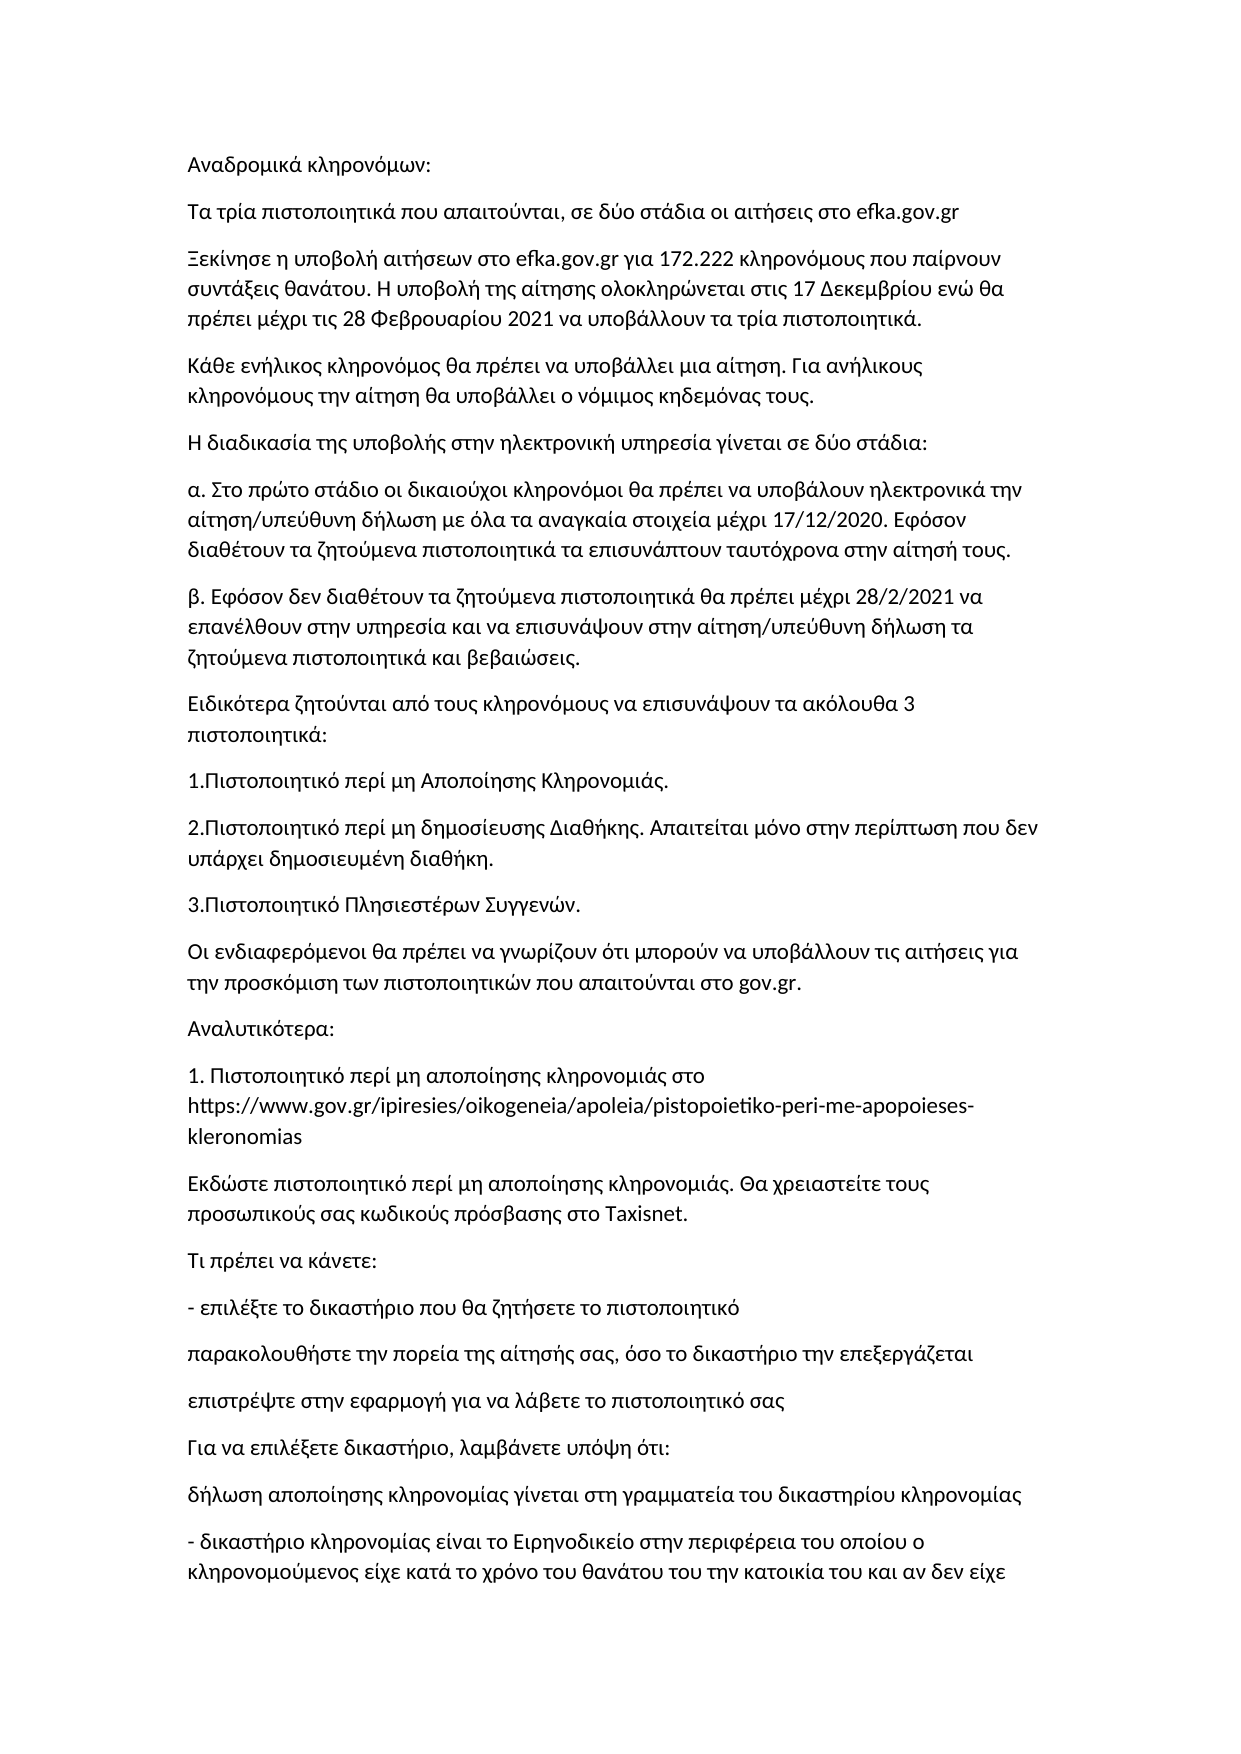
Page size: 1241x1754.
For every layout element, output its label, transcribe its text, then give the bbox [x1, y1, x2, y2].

text β. Εφόσον δεν διαθέτουν τα ζητούμενα πιστοποιητικά θα πρέπει μέχρι 28/2/2021 να επανέλθουν στην υπηρεσία και να επισυνάψουν στην αίτηση/υπεύθυνη δήλωση τα ζητούμενα πιστοποιητικά και βεβαιώσεις. [187, 582, 1053, 671]
text Οι ενδιαφερόμενοι θα πρέπει να γνωρίζουν ότι μπορούν να υποβάλλουν τις αιτήσεις για την προσκόμιση των πιστοποιητικών που απαιτούνται στο gov.gr. [187, 937, 1053, 996]
text 1. Πιστοποιητικό περί μη αποποίησης κληρονομιάς στο https://www.gov.gr/ipiresies/oikogeneia/apoleia/pistopoietiko-peri-me-apopoieses-kleronomias [187, 1061, 1053, 1150]
text Για να επιλέξετε δικαστήριο, λαμβάνετε υπόψη ότι: [187, 1433, 1053, 1461]
text παρακολουθήστε την πορεία της αίτησής σας, όσο το δικαστήριο την επεξεργάζεται [187, 1339, 1053, 1368]
text επιστρέψτε στην εφαρμογή για να λάβετε το πιστοποιητικό σας [187, 1386, 1053, 1414]
text 2.Πιστοποιητικό περί μη δημοσίευσης Διαθήκης. Απαιτείται μόνο στην περίπτωση που δεν υπάρχει δημοσιευμένη διαθήκη. [187, 813, 1053, 872]
text α. Στο πρώτο στάδιο οι δικαιούχοι κληρονόμοι θα πρέπει να υποβάλουν ηλεκτρονικά την αίτηση/υπεύθυνη δήλωση με όλα τα αναγκαία στοιχεία μέχρι 17/12/2020. Εφόσον διαθέτουν τα ζητούμενα πιστοποιητικά τα επισυνάπτουν ταυτόχρονα στην αίτησή τους. [187, 475, 1053, 563]
text - επιλέξτε το δικαστήριο που θα ζητήσετε το πιστοποιητικό [187, 1293, 1053, 1321]
text Ξεκίνησε η υποβολή αιτήσεων στο efka.gov.gr για 172.222 κληρονόμους που παίρνουν συντάξεις θανάτου. Η υποβολή της αίτησης ολοκληρώνεται στις 17 Δεκεμβρίου ενώ θα πρέπει μέχρι τις 28 Φεβρουαρίου 2021 να υποβάλλουν τα τρία πιστοποιητικά. [187, 244, 1053, 332]
text Τα τρία πιστοποιητικά που απαιτούνται, σε δύο στάδια οι αιτήσεις στο efka.gov.gr [187, 197, 1053, 225]
text 3.Πιστοποιητικό Πλησιεστέρων Συγγενών. [187, 891, 1053, 919]
text Η διαδικασία της υποβολής στην ηλεκτρονική υπηρεσία γίνεται σε δύο στάδια: [187, 428, 1053, 456]
text Τι πρέπει να κάνετε: [187, 1246, 1053, 1274]
text Ειδικότερα ζητούνται από τους κληρονόμους να επισυνάψουν τα ακόλουθα 3 πιστοποιητικά: [187, 689, 1053, 748]
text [187, 1527, 1053, 1585]
text Εκδώστε πιστοποιητικό περί μη αποποίησης κληρονομιάς. Θα χρειαστείτε τους προσωπικούς σας κωδικούς πρόσβασης στο Taxisnet. [187, 1169, 1053, 1227]
text Κάθε ενήλικος κληρονόμος θα πρέπει να υποβάλλει μια αίτηση. Για ανήλικους κληρονόμους την αίτηση θα υποβάλλει ο νόμιμος κηδεμόνας τους. [187, 351, 1053, 409]
text Αναλυτικότερα: [187, 1014, 1053, 1043]
text 1.Πιστοποιητικό περί μη Αποποίησης Κληρονομιάς. [187, 767, 1053, 795]
text Αναδρομικά κληρονόμων: [187, 150, 1053, 178]
text δήλωση αποποίησης κληρονομίας γίνεται στη γραμματεία του δικαστηρίου κληρονομίας [187, 1480, 1053, 1508]
